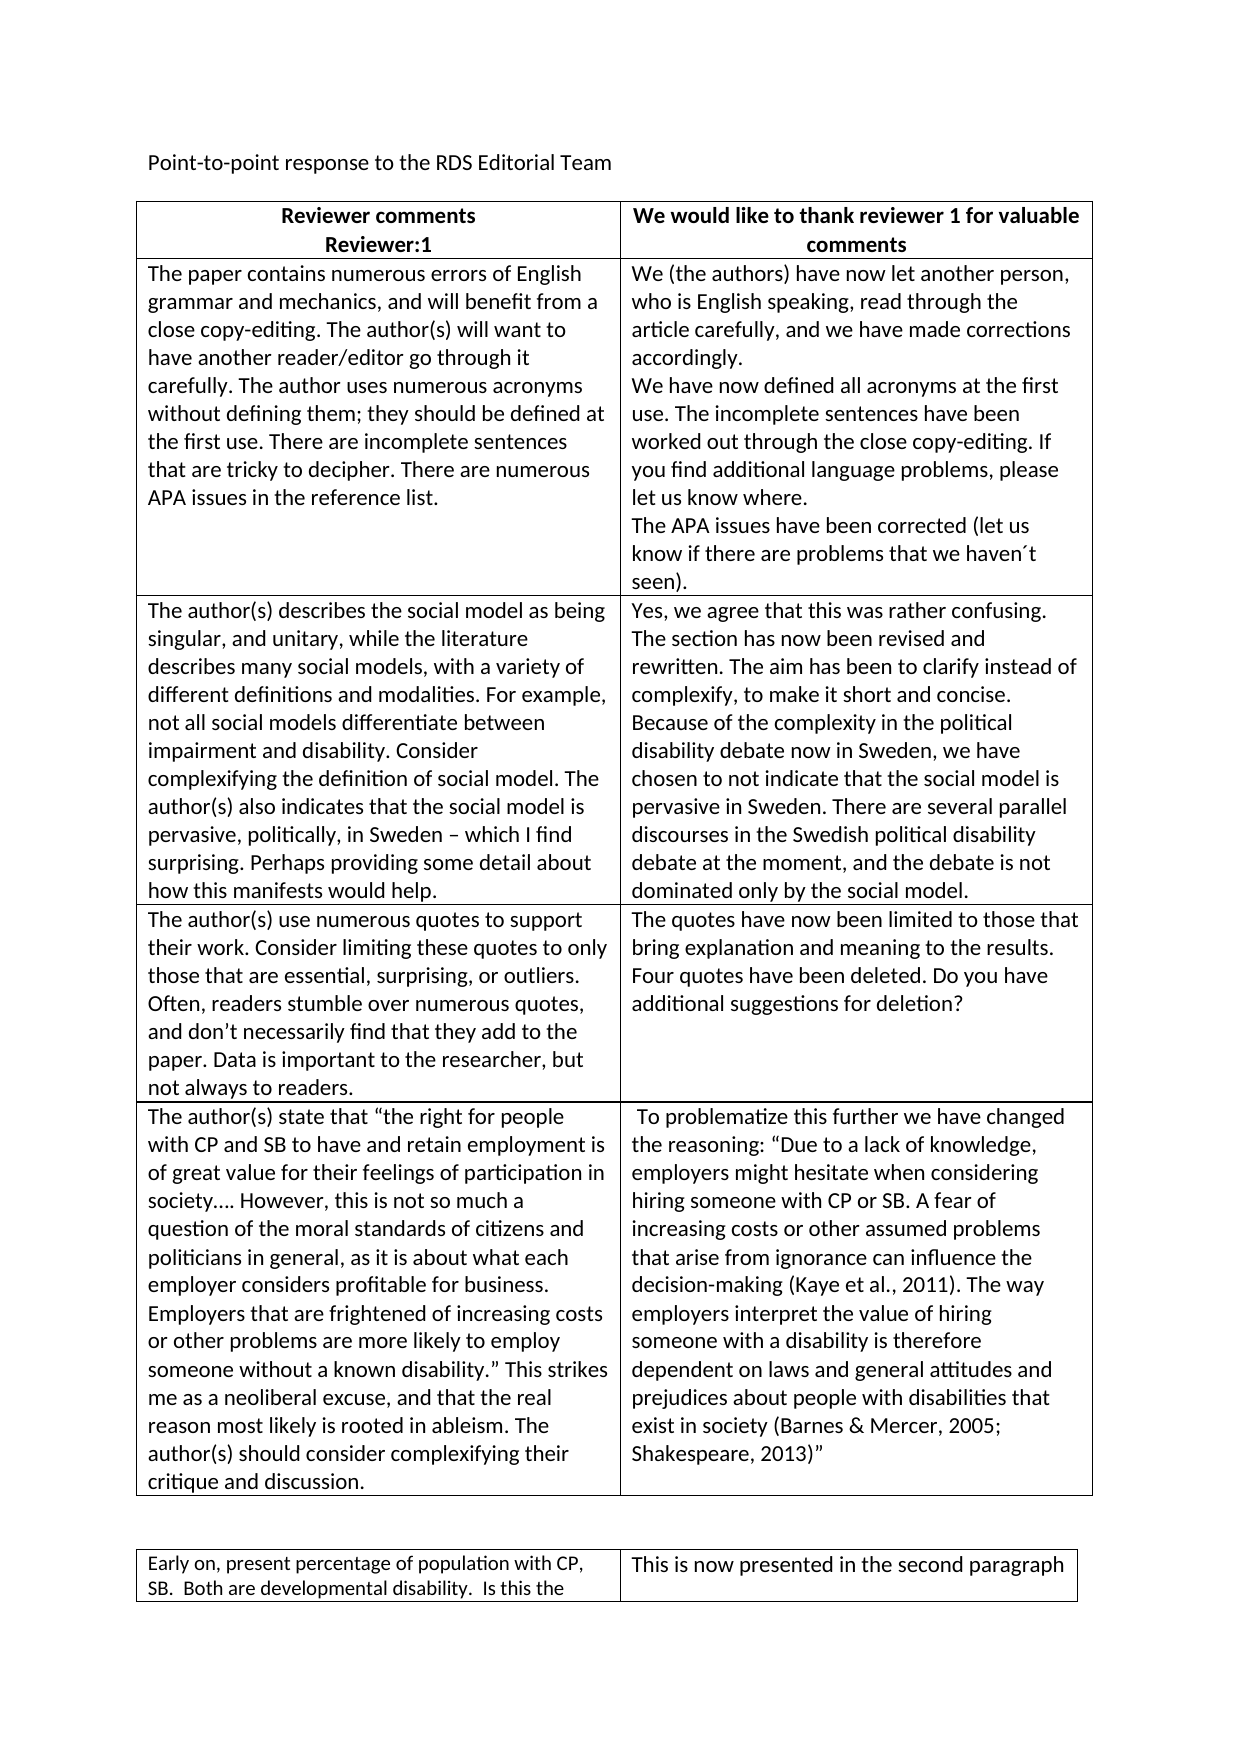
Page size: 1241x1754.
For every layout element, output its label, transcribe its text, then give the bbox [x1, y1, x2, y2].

table_cell We (the authors) have now let another person, who is English speaking, read through the article carefully, and we have made corrections accordingly. We have now defined all acronyms at the first use. The incomplete sentences have been worked out through the close copy-editing. If you find additional language problems, please let us know where. The APA issues have been corrected (let us know if there are problems that we haven´t seen). [621, 259, 1092, 595]
table_cell The paper contains numerous errors of English grammar and mechanics, and will benefit from a close copy-editing. The author(s) will want to have another reader/editor go through it carefully. The author uses numerous acronyms without defining them; they should be defined at the first use. There are incomplete sentences that are tricky to decipher. There are numerous APA issues in the reference list. [137, 259, 620, 595]
table_cell The author(s) use numerous quotes to support their work. Consider limiting these quotes to only those that are essential, surprising, or outliers. Often, readers stumble over numerous quotes, and don’t necessarily find that they add to the paper. Data is important to the researcher, but not always to readers. [137, 905, 620, 1101]
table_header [137, 1550, 620, 1601]
text Point-to-point response to the RDS Editorial Team [148, 148, 1093, 176]
table_header Reviewer comments Reviewer:1 [137, 202, 620, 258]
table_cell To problematize this further we have changed the reasoning: “Due to a lack of knowledge, employers might hesitate when considering hiring someone with CP or SB. A fear of increasing costs or other assumed problems that arise from ignorance can influence the decision-making (Kaye et al., 2011). The way employers interpret the value of hiring someone with a disability is therefore dependent on laws and general attitudes and prejudices about people with disabilities that exist in society (Barnes & Mercer, 2005; Shakespeare, 2013)” [621, 1103, 1092, 1495]
table_cell The quotes have now been limited to those that bring explanation and meaning to the results. Four quotes have been deleted. Do you have additional suggestions for deletion? [621, 905, 1092, 1101]
table_cell The author(s) describes the social model as being singular, and unitary, while the literature describes many social models, with a variety of different definitions and modalities. For example, not all social models differentiate between impairment and disability. Consider complexifying the definition of social model. The author(s) also indicates that the social model is pervasive, politically, in Sweden – which I find surprising. Perhaps providing some detail about how this manifests would help. [137, 596, 620, 904]
table_cell Yes, we agree that this was rather confusing. The section has now been revised and rewritten. The aim has been to clarify instead of complexify, to make it short and concise. Because of the complexity in the political disability debate now in Sweden, we have chosen to not indicate that the social model is pervasive in Sweden. There are several parallel discourses in the Swedish political disability debate at the moment, and the debate is not dominated only by the social model. [621, 596, 1092, 904]
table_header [621, 1550, 1077, 1601]
table_header We would like to thank reviewer 1 for valuable comments [621, 202, 1092, 258]
table_cell The author(s) state that “the right for people with CP and SB to have and retain employment is of great value for their feelings of participation in society…. However, this is not so much a question of the moral standards of citizens and politicians in general, as it is about what each employer considers profitable for business. Employers that are frightened of increasing costs or other problems are more likely to employ someone without a known disability.” This strikes me as a neoliberal excuse, and that the real reason most likely is rooted in ableism. The author(s) should consider complexifying their critique and discussion. [137, 1103, 620, 1495]
